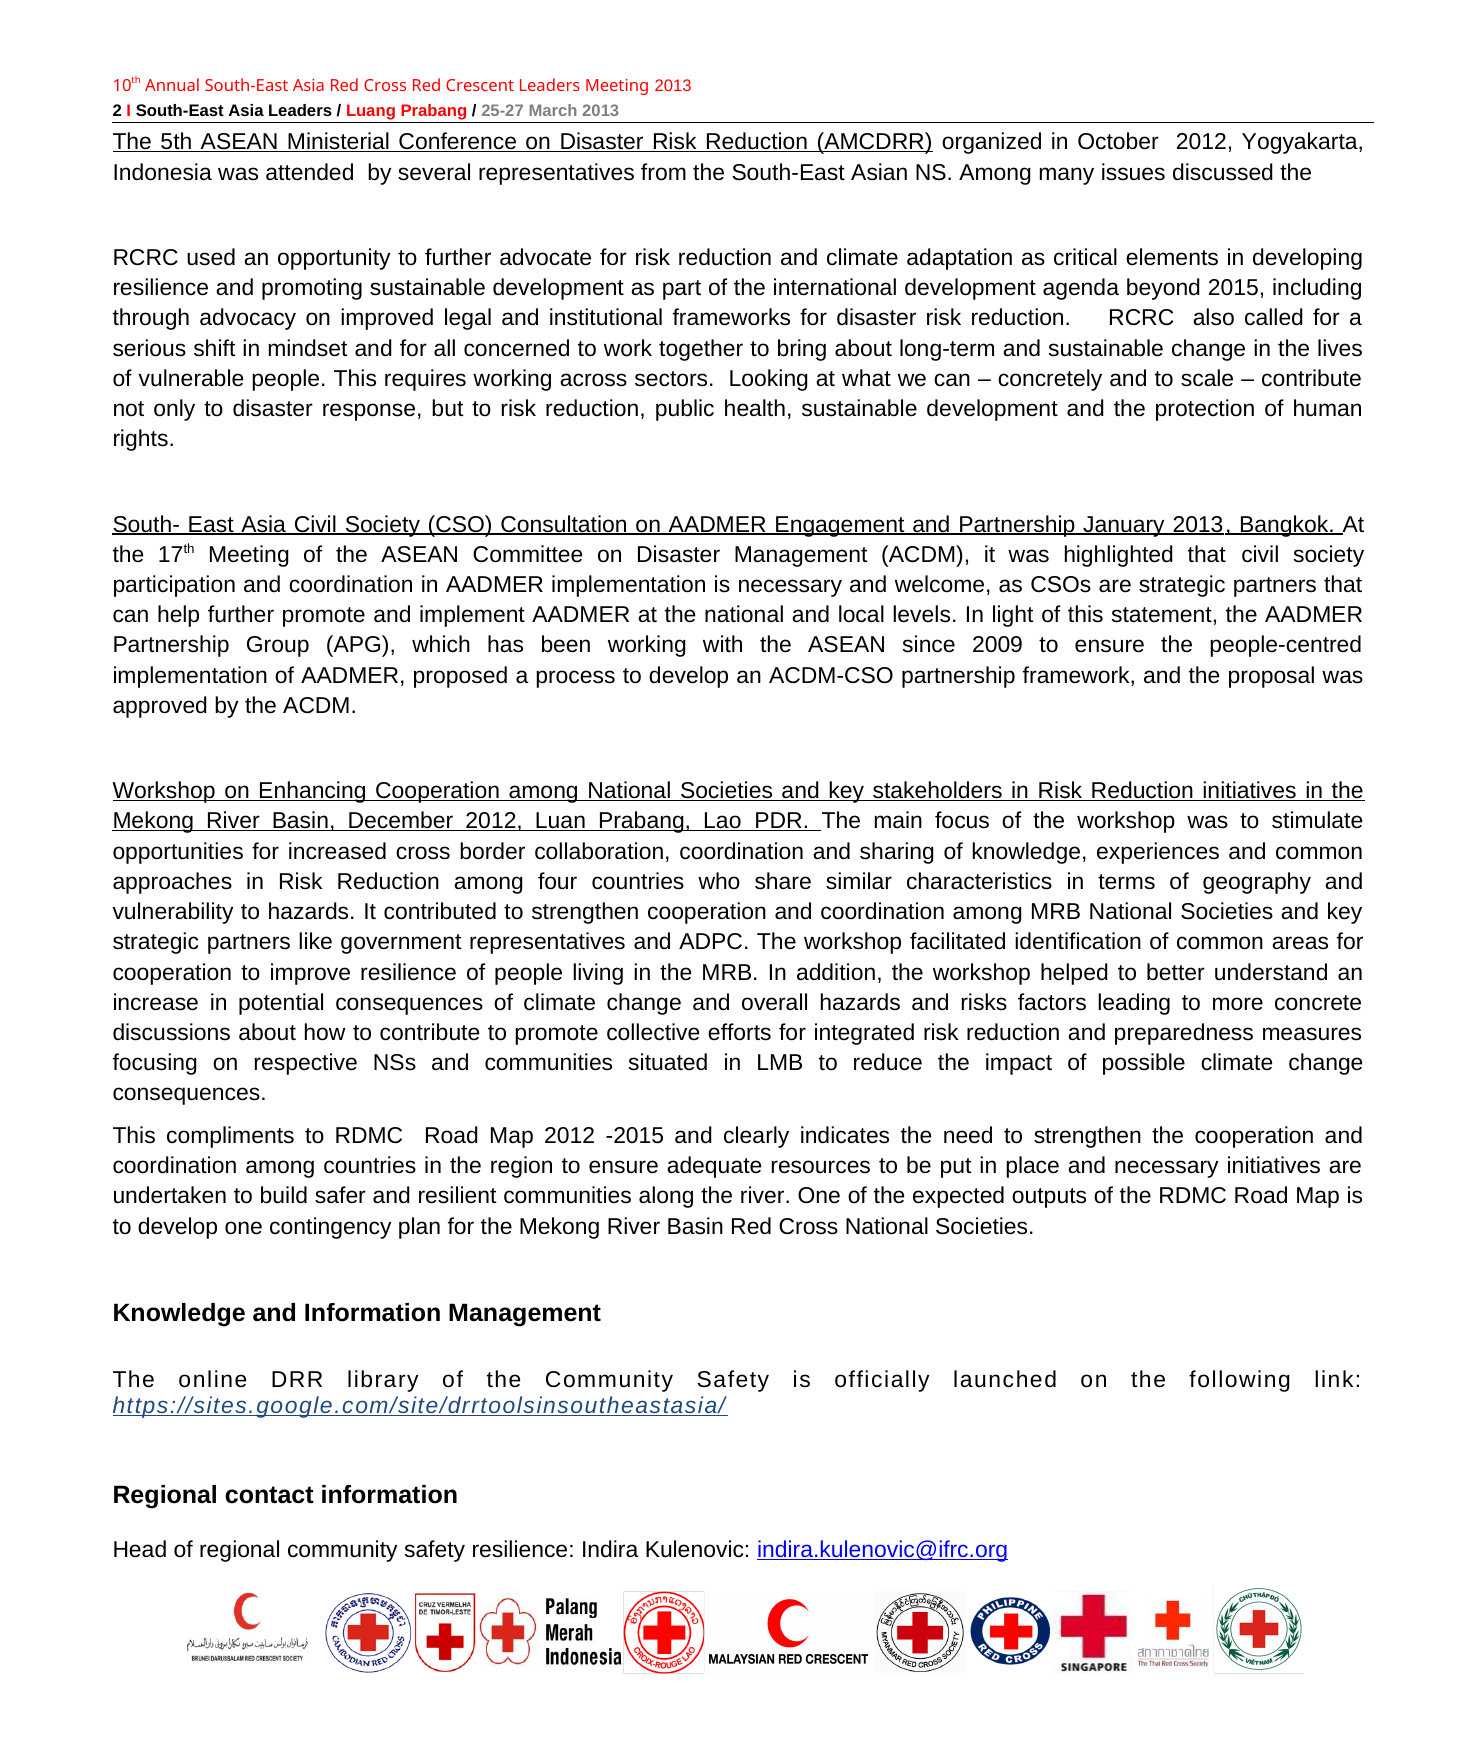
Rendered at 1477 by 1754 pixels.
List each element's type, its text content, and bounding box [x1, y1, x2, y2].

subtitle The online DRR library of the Community Safety is officially launched on the following link: https://sites.google.com/site/drrtoolsinsoutheastasia/ [112, 1366, 1364, 1419]
picture [966, 1585, 1304, 1674]
text RCRC used an opportunity to further advocate for risk reduction and climate adaptation as critical elements in developing resilience and promoting sustainable development as part of the international development agenda beyond 2015, including through advocacy on improved legal and institutional frameworks for disaster risk reduction. RCRC also called for a serious shift in mindset and for all concerned to work together to bring about long-term and sustainable change in the lives of vulnerable people. This requires working across sectors. Looking at what we can – concretely and to scale – contribute not only to disaster response, but to risk reduction, public health, sustainable development and the protection of human rights. [112, 244, 1364, 452]
text Head of regional community safety resilience: Indira Kulenovic: indira.kulenovic@ifrc.org [112, 1536, 1364, 1563]
text Workshop on Enhancing Cooperation among National Societies and key stakeholders in Risk Reduction initiatives in the Mekong River Basin, December 2012, Luan Prabang, Lao PDR. The main focus of the workshop was to stimulate opportunities for increased cross border collaboration, coordination and sharing of knowledge, experiences and common approaches in Risk Reduction among four countries who share similar characteristics in terms of geography and vulnerability to hazards. It contributed to strengthen cooperation and coordination among MRB National Societies and key strategic partners like government representatives and ADPC. The workshop facilitated identification of common areas for cooperation to improve resilience of people living in the MRB. In addition, the workshop helped to better understand an increase in potential consequences of climate change and overall hazards and risks factors leading to more concrete discussions about how to contribute to promote collective efforts for integrated risk reduction and preparedness measures focusing on respective NSs and communities situated in LMB to reduce the impact of possible climate change consequences. [112, 801, 1364, 1106]
text South- East Asia Civil Society (CSO) Consultation on AADMER Engagement and Partnership January 2013, Bangkok. At the 17th Meeting of the ASEAN Committee on Disaster Management (ACDM), it was highlighted that civil society participation and coordination in AADMER implementation is necessary and welcome, as CSOs are strategic partners that can help further promote and implement AADMER at the national and local levels. In light of this statement, the AADMER Partnership Group (APG), which has been working with the ASEAN since 2009 to ensure the people-centred implementation of AADMER, proposed a process to develop an ACDM-CSO partnership framework, and the proposal was approved by the ACDM. [112, 511, 1364, 718]
picture [172, 1579, 874, 1674]
subtitle Regional contact information [112, 1480, 1374, 1508]
text This compliments to RDMC Road Map 2012 -2015 and clearly indicates the need to strengthen the cooperation and coordination among countries in the region to ensure adequate resources to be put in place and necessary initiatives are undertaken to build safer and resilient communities along the river. One of the expected outputs of the RDMC Road Map is to develop one contingency plan for the Mekong River Basin Red Cross National Societies. [112, 1122, 1364, 1239]
text The 5th ASEAN Ministerial Conference on Disaster Risk Reduction (AMCDRR) organized in October 2012, Yogyakarta, Indonesia was attended by several representatives from the South-East Asian NS. Among many issues discussed the [112, 128, 1364, 185]
text Knowledge and Information Management [112, 1298, 1364, 1327]
